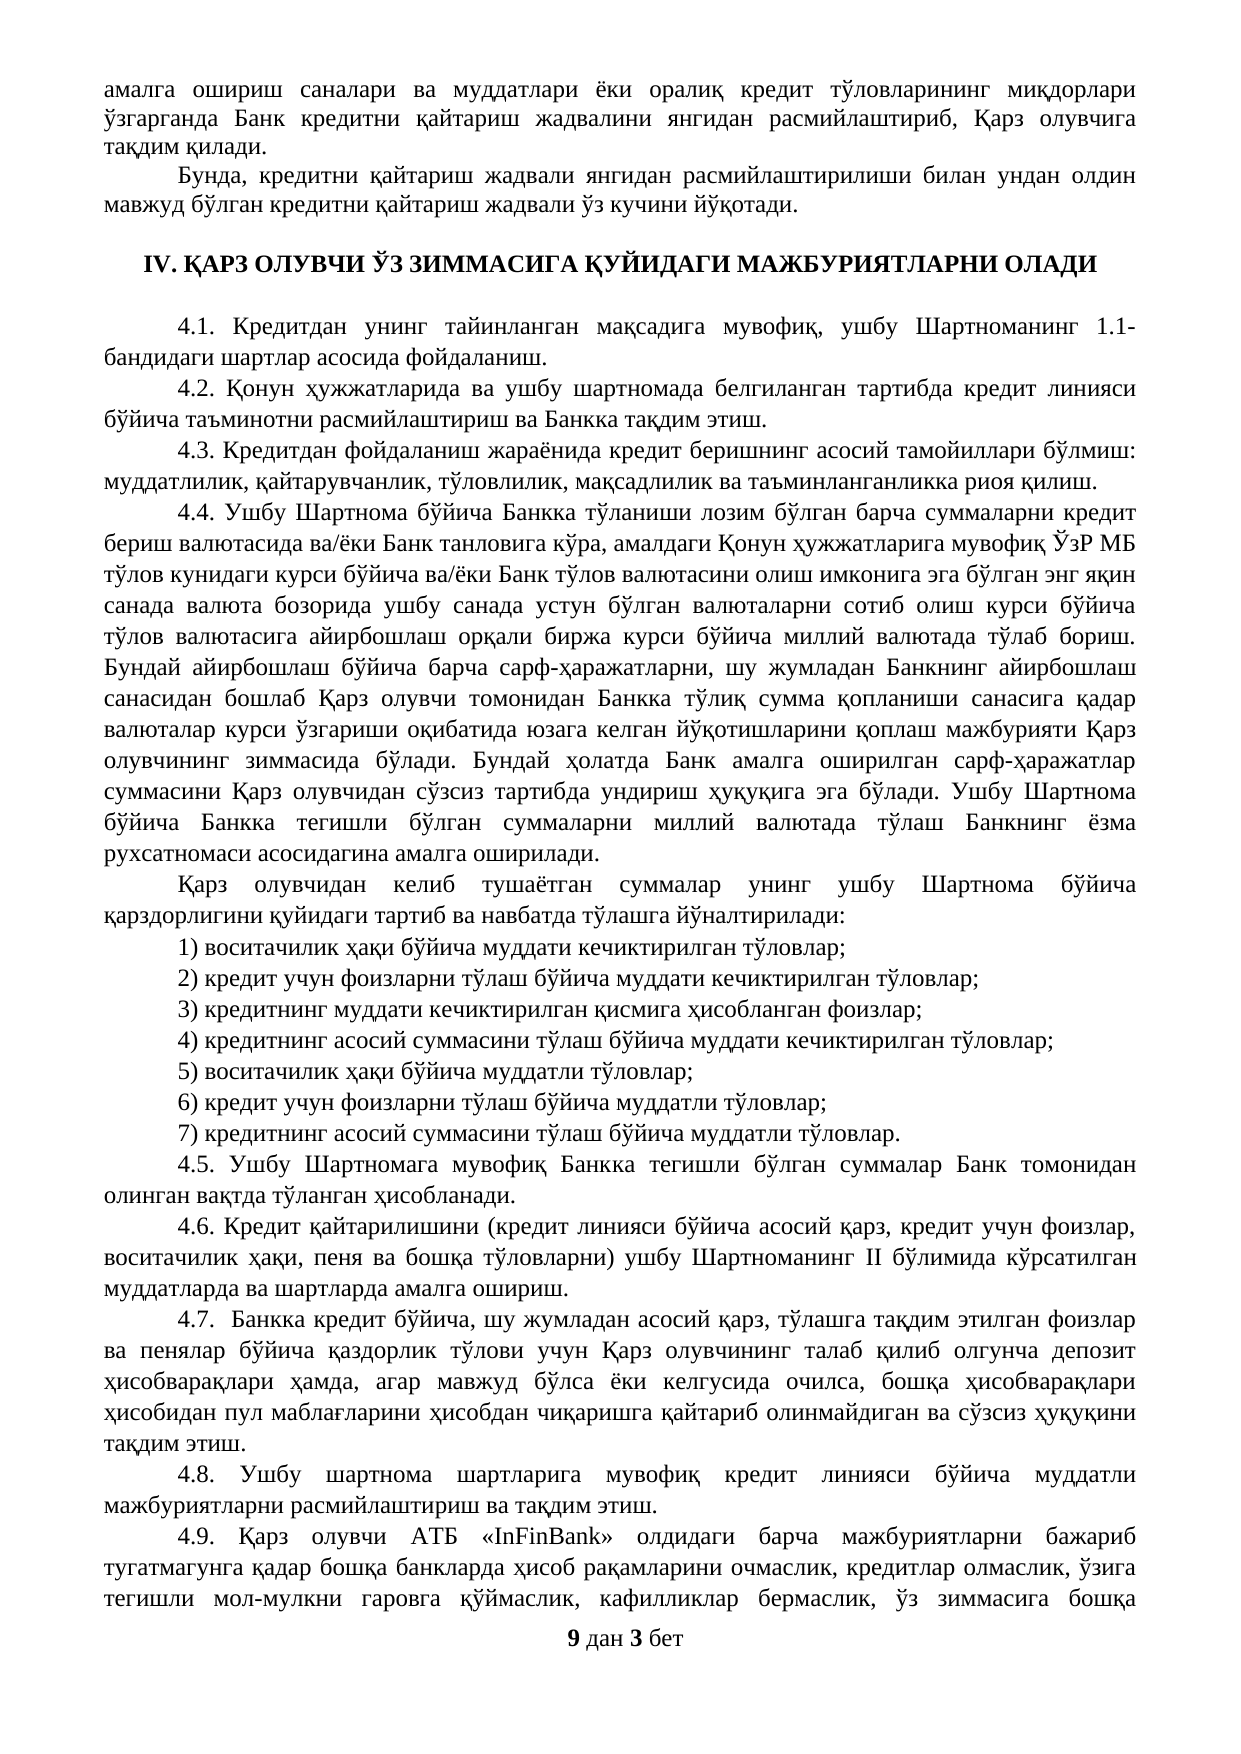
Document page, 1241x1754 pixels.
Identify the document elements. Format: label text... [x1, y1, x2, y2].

text 3) кредитнинг муддати кечиктирилган қисмига ҳисобланган фоизлар; [103, 994, 1137, 1022]
text Қарз олувчидан келиб тушаётган суммалар унинг ушбу Шартнома бўйича қарздорлигини қуйидаги тартиб ва навбатда тўлашга йўналтирилади: [103, 869, 1137, 929]
text 6) кредит учун фоизларни тўлаш бўйича муддатли тўловлар; [103, 1087, 1137, 1116]
text 5) воситачилик ҳақи бўйича муддатли тўловлар; [103, 1056, 1137, 1084]
text 4.6. Кредит қайтарилишини (кредит линияси бўйича асосий қарз, кредит учун фоизлар, воситачилик ҳақи, пеня ва бошқа тўловларни) ушбу Шартноманинг II бўлимида кўрсатилган муддатларда ва шартларда амалга ошириш. [103, 1211, 1137, 1302]
text 7) кредитнинг асосий суммасини тўлаш бўйича муддатли тўловлар. [103, 1118, 1137, 1147]
text 2) кредит учун фоизларни тўлаш бўйича муддати кечиктирилган тўловлар; [103, 963, 1137, 991]
text 4) кредитнинг асосий суммасини тўлаш бўйича муддати кечиктирилган тўловлар; [103, 1025, 1137, 1053]
text 4.2. Қонун ҳужжатларида ва ушбу шартномада белгиланган тартибда кредит линияси бўйича таъминотни расмийлаштириш ва Банкка тақдим этиш. [103, 373, 1137, 433]
text 4.3. Кредитдан фойдаланиш жараёнида кредит беришнинг асосий тамойиллари бўлмиш: муддатлилик, қайтарувчанлик, тўловлилик, мақсадлилик ва таъминланганликка риоя қилиш. [103, 435, 1137, 495]
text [103, 74, 1137, 160]
text IV. ҚАРЗ ОЛУВЧИ ЎЗ ЗИММАСИГА ҚУЙИДАГИ МАЖБУРИЯТЛАРНИ ОЛАДИ [103, 249, 1137, 277]
text 4.1. Кредитдан унинг тайинланган мақсадига мувофиқ, ушбу Шартноманинг 1.1-бандидаги шартлар асосида фойдаланиш. [103, 311, 1137, 371]
text 4.5. Ушбу Шартномага мувофиқ Банкка тегишли бўлган суммалар Банк томонидан олинган вақтда тўланган ҳисобланади. [103, 1149, 1137, 1209]
text Бунда, кредитни қайтариш жадвали янгидан расмийлаштирилиши билан ундан олдин мавжуд бўлган кредитни қайтариш жадвали ўз кучини йўқотади. [103, 160, 1137, 218]
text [103, 1521, 1137, 1612]
text 4.4. Ушбу Шартнома бўйича Банкка тўланиши лозим бўлган барча суммаларни кредит бериш валютасида ва/ёки Банк танловига кўра, амалдаги Қонун ҳужжатларига мувофиқ ЎзР МБ тўлов кунидаги курси бўйича ва/ёки Банк тўлов валютасини олиш имконига эга бўлган энг яқин санада валюта бозорида ушбу санада устун бўлган валюталарни сотиб олиш курси бўйича тўлов валютасига айирбошлаш орқали биржа курси бўйича миллий валютада тўлаб бориш. Бундай айирбошлаш бўйича барча сарф-ҳаражатларни, шу жумладан Банкнинг айирбошлаш санасидан бошлаб Қарз олувчи томонидан Банкка тўлиқ сумма қопланиши санасига қадар валюталар курси ўзгариши оқибатида юзага келган йўқотишларини қоплаш мажбурияти Қарз олувчининг зиммасида бўлади. Бундай ҳолатда Банк амалга оширилган сарф-ҳаражатлар суммасини Қарз олувчидан сўзсиз тартибда ундириш ҳуқуқига эга бўлади. Ушбу Шартнома бўйича Банкка тегишли бўлган суммаларни миллий валютада тўлаш Банкнинг ёзма рухсатномаси асосидагина амалга оширилади. [103, 497, 1137, 867]
text 4.7. Банкка кредит бўйича, шу жумладан асосий қарз, тўлашга тақдим этилган фоизлар ва пенялар бўйича қаздорлик тўлови учун Қарз олувчининг талаб қилиб олгунча депозит ҳисобварақлари ҳамда, агар мавжуд бўлса ёки келгусида очилса, бошқа ҳисобварақлари ҳисобидан пул маблағларини ҳисобдан чиқаришга қайтариб олинмайдиган ва сўзсиз ҳуқуқини тақдим этиш. [103, 1304, 1137, 1457]
text 4.8. Ушбу шартнома шартларига мувофиқ кредит линияси бўйича муддатли мажбуриятларни расмийлаштириш ва тақдим этиш. [103, 1459, 1137, 1519]
text 1) воситачилик ҳақи бўйича муддати кечиктирилган тўловлар; [103, 932, 1137, 960]
